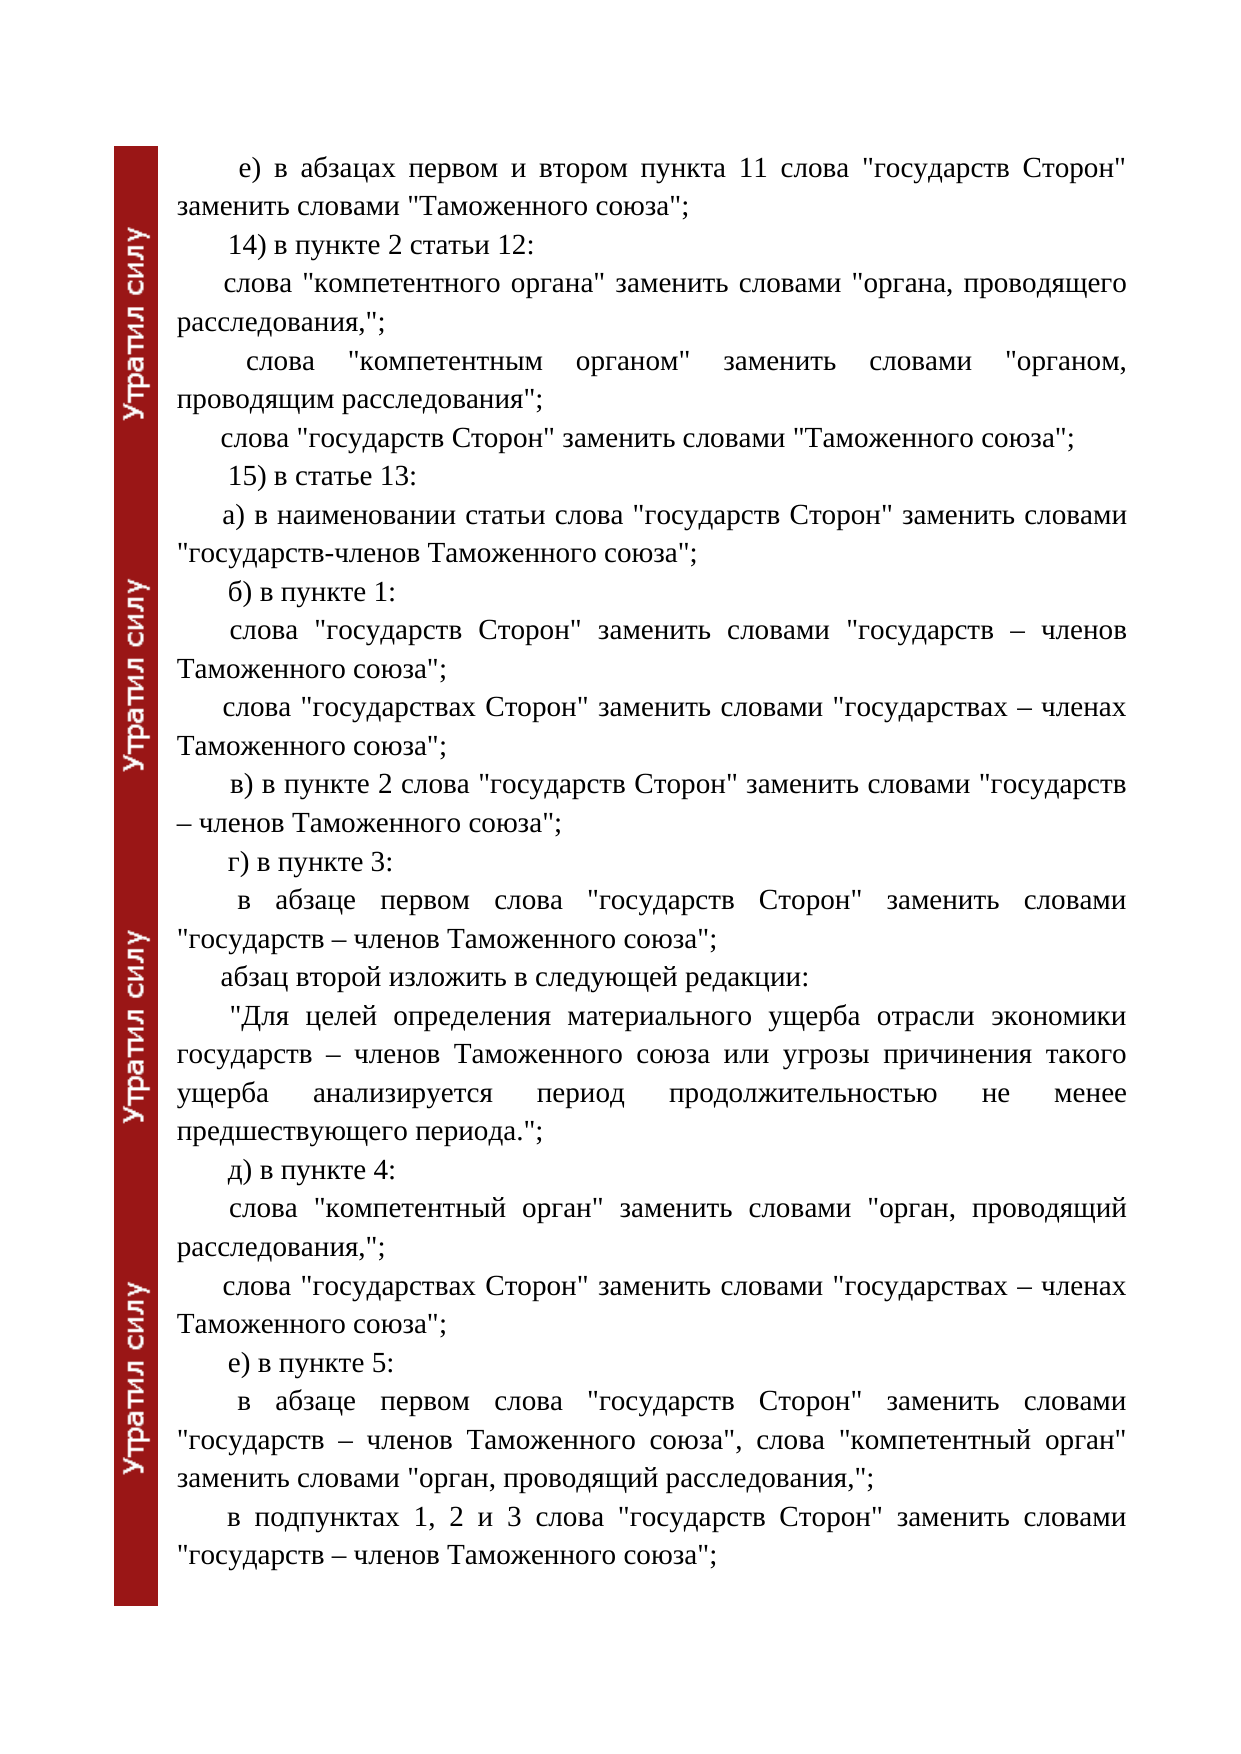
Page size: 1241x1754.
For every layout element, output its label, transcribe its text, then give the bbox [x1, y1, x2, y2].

picture [114, 415, 158, 420]
text "Для целей определения материального ущерба отрасли экономики государств – членов Таможенного союза или угрозы причинения такого ущерба анализируется период продолжительностью не менее предшествующего периода."; [112, 998, 1128, 1147]
picture [114, 261, 158, 266]
picture [114, 1340, 158, 1345]
picture [114, 877, 158, 882]
picture [114, 684, 158, 689]
text 14) в пункте 2 статьи 12: [112, 227, 1128, 261]
text в абзаце первом слова "государств Сторон" заменить словами "государств – членов Таможенного союза"; [112, 882, 1128, 954]
text б) в пункте 1: [112, 574, 1128, 607]
picture [114, 1571, 158, 1606]
picture [114, 222, 158, 227]
picture [114, 1186, 158, 1191]
text 15) в статье 13: [112, 458, 1128, 492]
text слова "государств Сторон" заменить словами "Таможенного союза"; [112, 420, 1128, 453]
picture [114, 954, 158, 959]
text е) в пункте 5: [112, 1345, 1128, 1378]
text а) в наименовании статьи слова "государств Сторон" заменить словами "государств-членов Таможенного союза"; [112, 497, 1128, 569]
text в абзаце первом слова "государств Сторон" заменить словами "государств – членов Таможенного союза", слова "компетентный орган" заменить словами "орган, проводящий расследования,"; [112, 1383, 1128, 1494]
picture [114, 1494, 158, 1499]
picture [114, 607, 158, 612]
picture [114, 569, 158, 574]
text г) в пункте 3: [112, 844, 1128, 877]
picture [114, 762, 158, 767]
text слова "компетентного органа" заменить словами "органа, проводящего расследования,"; [112, 266, 1128, 338]
picture [114, 146, 158, 150]
picture [114, 1378, 158, 1383]
picture [114, 492, 158, 497]
text слова "компетентный орган" заменить словами "орган, проводящий расследования,"; [112, 1191, 1128, 1263]
text е) в абзацах первом и втором пункта 11 слова "государств Сторон" заменить словами "Таможенного союза"; [112, 150, 1128, 222]
picture [114, 993, 158, 998]
text д) в пункте 4: [112, 1152, 1128, 1186]
picture [114, 338, 158, 343]
picture [114, 453, 158, 458]
picture [114, 839, 158, 844]
picture [114, 1263, 158, 1268]
text в) в пункте 2 слова "государств Сторон" заменить словами "государств – членов Таможенного союза"; [112, 767, 1128, 839]
text слова "государствах Сторон" заменить словами "государствах – членах Таможенного союза"; [112, 1268, 1128, 1340]
picture [114, 1147, 158, 1152]
text абзац второй изложить в следующей редакции: [112, 959, 1128, 993]
text слова "государствах Сторон" заменить словами "государствах – членах Таможенного союза"; [112, 689, 1128, 762]
text в подпунктах 1, 2 и 3 слова "государств Сторон" заменить словами "государств – членов Таможенного союза"; [112, 1499, 1128, 1571]
text слова "компетентным органом" заменить словами "органом, проводящим расследования"; [112, 343, 1128, 415]
text слова "государств Сторон" заменить словами "государств – членов Таможенного союза"; [112, 612, 1128, 684]
